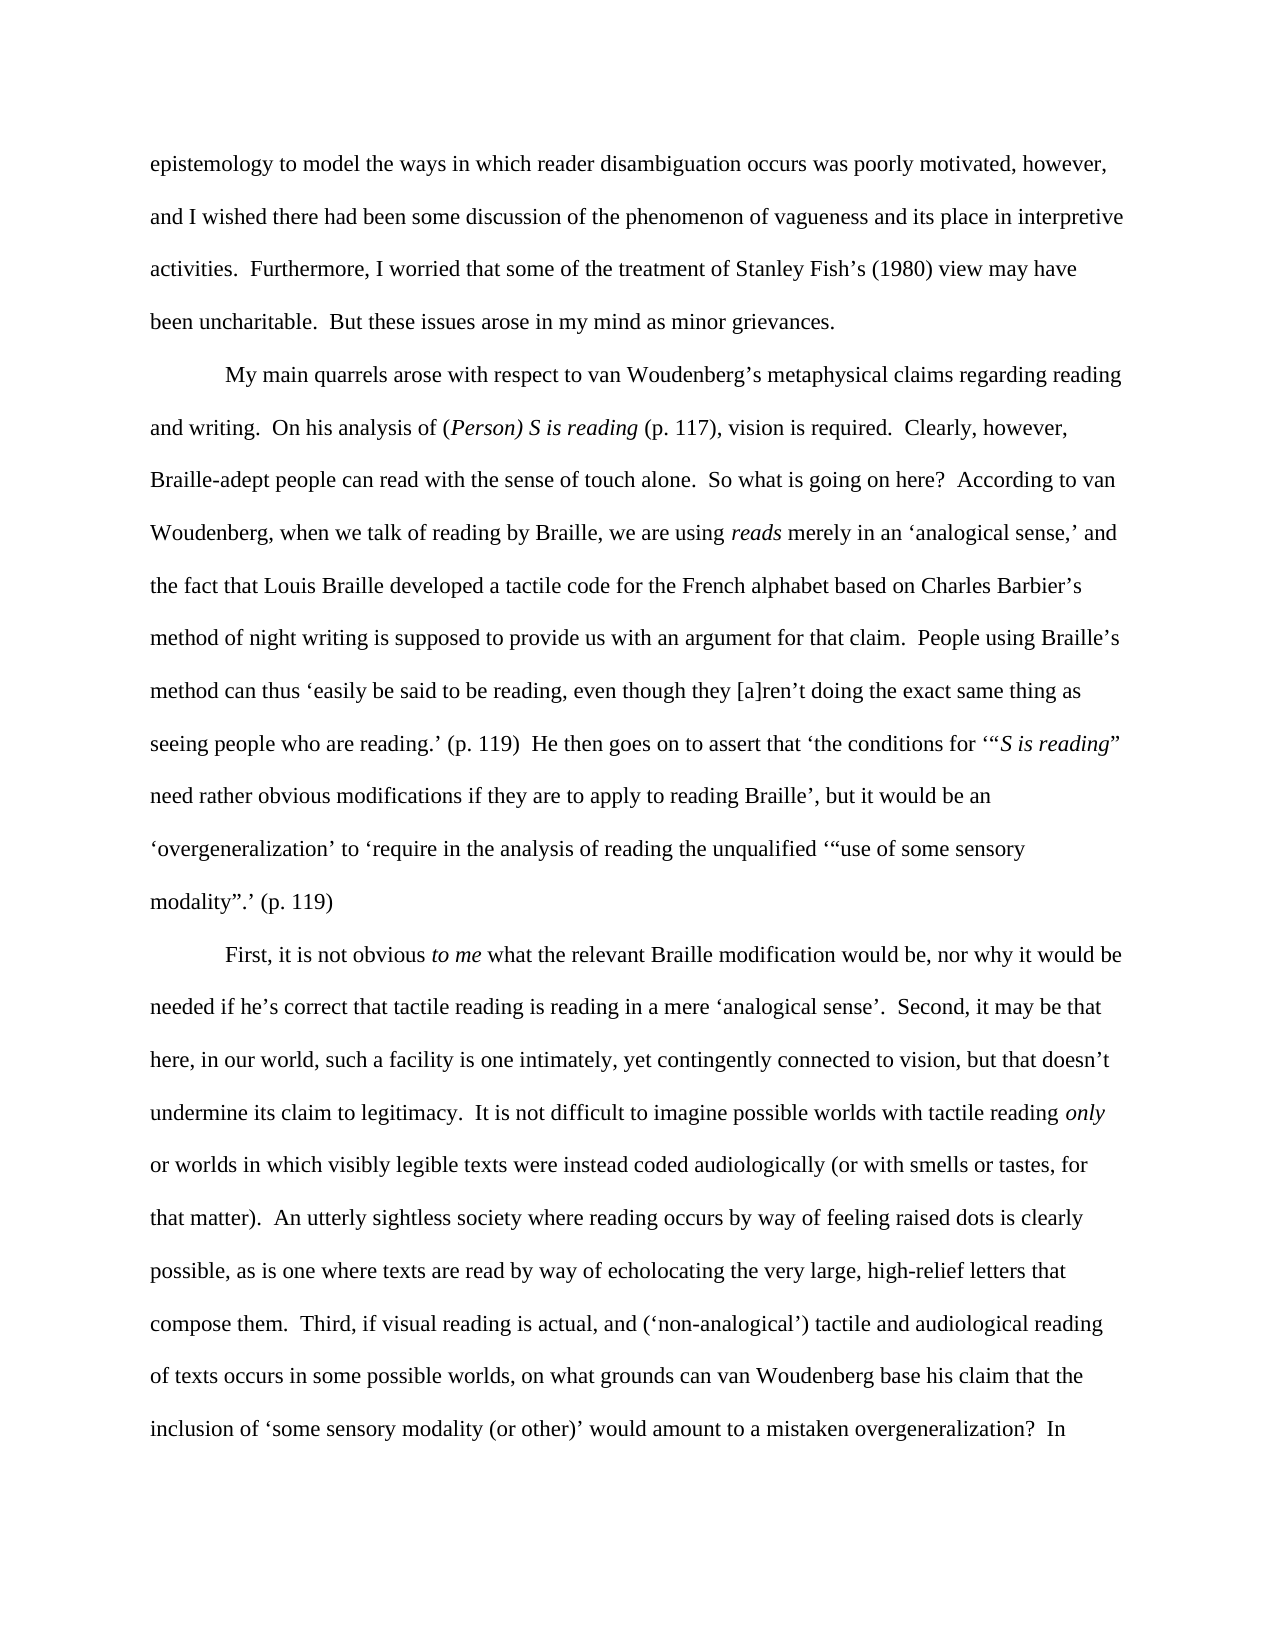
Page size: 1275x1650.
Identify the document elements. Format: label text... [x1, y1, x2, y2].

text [150, 941, 1125, 1441]
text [150, 150, 1125, 334]
text My main quarrels arose with respect to van Woudenberg’s metaphysical claims regarding reading and writing. On his analysis of (Person) S is reading (p. 117), vision is required. Clearly, however, Braille-adept people can read with the sense of touch alone. So what is going on here? According to van Woudenberg, when we talk of reading by Braille, we are using reads merely in an ‘analogical sense,’ and the fact that Louis Braille developed a tactile code for the French alphabet based on Charles Barbier’s method of night writing is supposed to provide us with an argument for that claim. People using Braille’s method can thus ‘easily be said to be reading, even though they [a]ren’t doing the exact same thing as seeing people who are reading.’ (p. 119) He then goes on to assert that ‘the conditions for ‘“S is reading” need rather obvious modifications if they are to apply to reading Braille’, but it would be an ‘overgeneralization’ to ‘require in the analysis of reading the unqualified ‘“use of some sensory modality”.’ (p. 119) [150, 361, 1125, 914]
